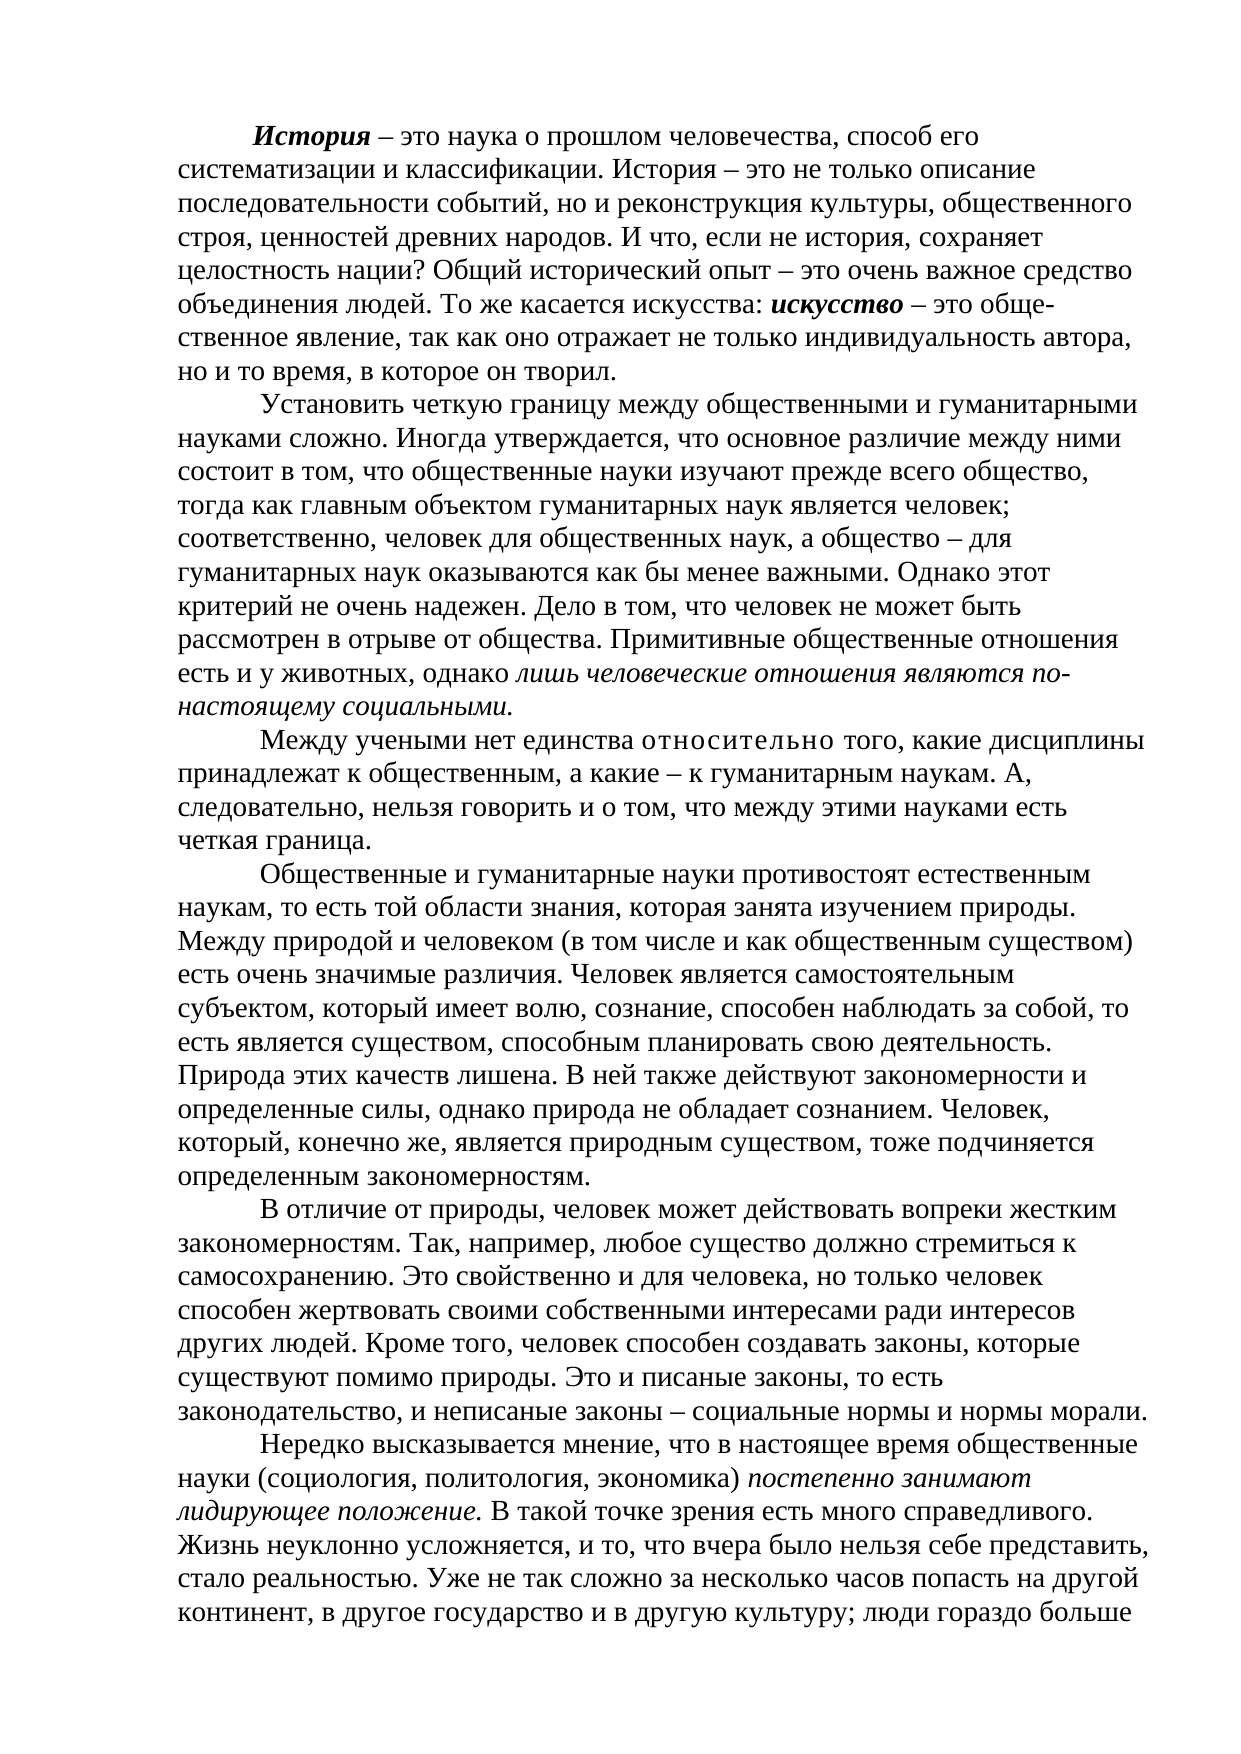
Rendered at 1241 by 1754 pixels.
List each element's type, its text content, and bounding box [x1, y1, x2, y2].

text Между учеными нет единства относительно того, какие дисциплины принадлежат к общественным, а какие – к гуманитарным наукам. А, следовательно, нельзя говорить и о том, что между этими науками есть четкая граница. [177, 722, 1152, 856]
text Общественные и гуманитарные науки противостоят естественным наукам, то есть той области знания, которая занята изучением природы. Между природой и человеком (в том числе и как общественным существом) есть очень значимые различия. Человек является самостоятельным субъектом, который имеет волю, сознание, способен наблюдать за собой, то есть является существом, способным планировать свою деятельность. Природа этих качеств лишена. В ней также действуют закономерности и определенные силы, однако природа не обладает сознанием. Человек, который, конечно же, является природным существом, тоже подчиняется определенным закономерностям. [177, 856, 1152, 1191]
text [177, 1426, 1152, 1627]
text Установить четкую границу между общественными и гуманитарными науками сложно. Иногда утверждается, что основное различие между ними состоит в том, что общественные науки изучают прежде всего общество, тогда как главным объектом гуманитарных наук является человек; соответственно, человек для общественных наук, а общество – для гуманитарных наук оказываются как бы менее важными. Однако этот критерий не очень надежен. Дело в том, что человек не может быть рассмотрен в отрыве от общества. Примитивные общественные отношения есть и у животных, однако лишь человеческие отношения являются по-настоящему социальными. [177, 386, 1152, 722]
text История – это наука о прошлом человечества, способ его систематизации и классификации. История – это не только описание последовательности событий, но и реконструкция культуры, общественного строя, ценностей древних народов. И что, если не история, сохраняет целостность нации? Общий исторический опыт – это очень важное средство объединения людей. То же касается искусства: искусство – это общественное явление, так как оно отражает не только индивидуальность автора, но и то время, в которое он творил. [177, 118, 1152, 386]
text В отличие от природы, человек может действовать вопреки жестким закономерностям. Так, например, любое существо должно стремиться к самосохранению. Это свойственно и для человека, но только человек способен жертвовать своими собственными интересами ради интересов других людей. Кроме того, человек способен создавать законы, которые существуют помимо природы. Это и писаные законы, то есть законодательство, и неписаные законы – социальные нормы и нормы морали. [177, 1191, 1152, 1426]
